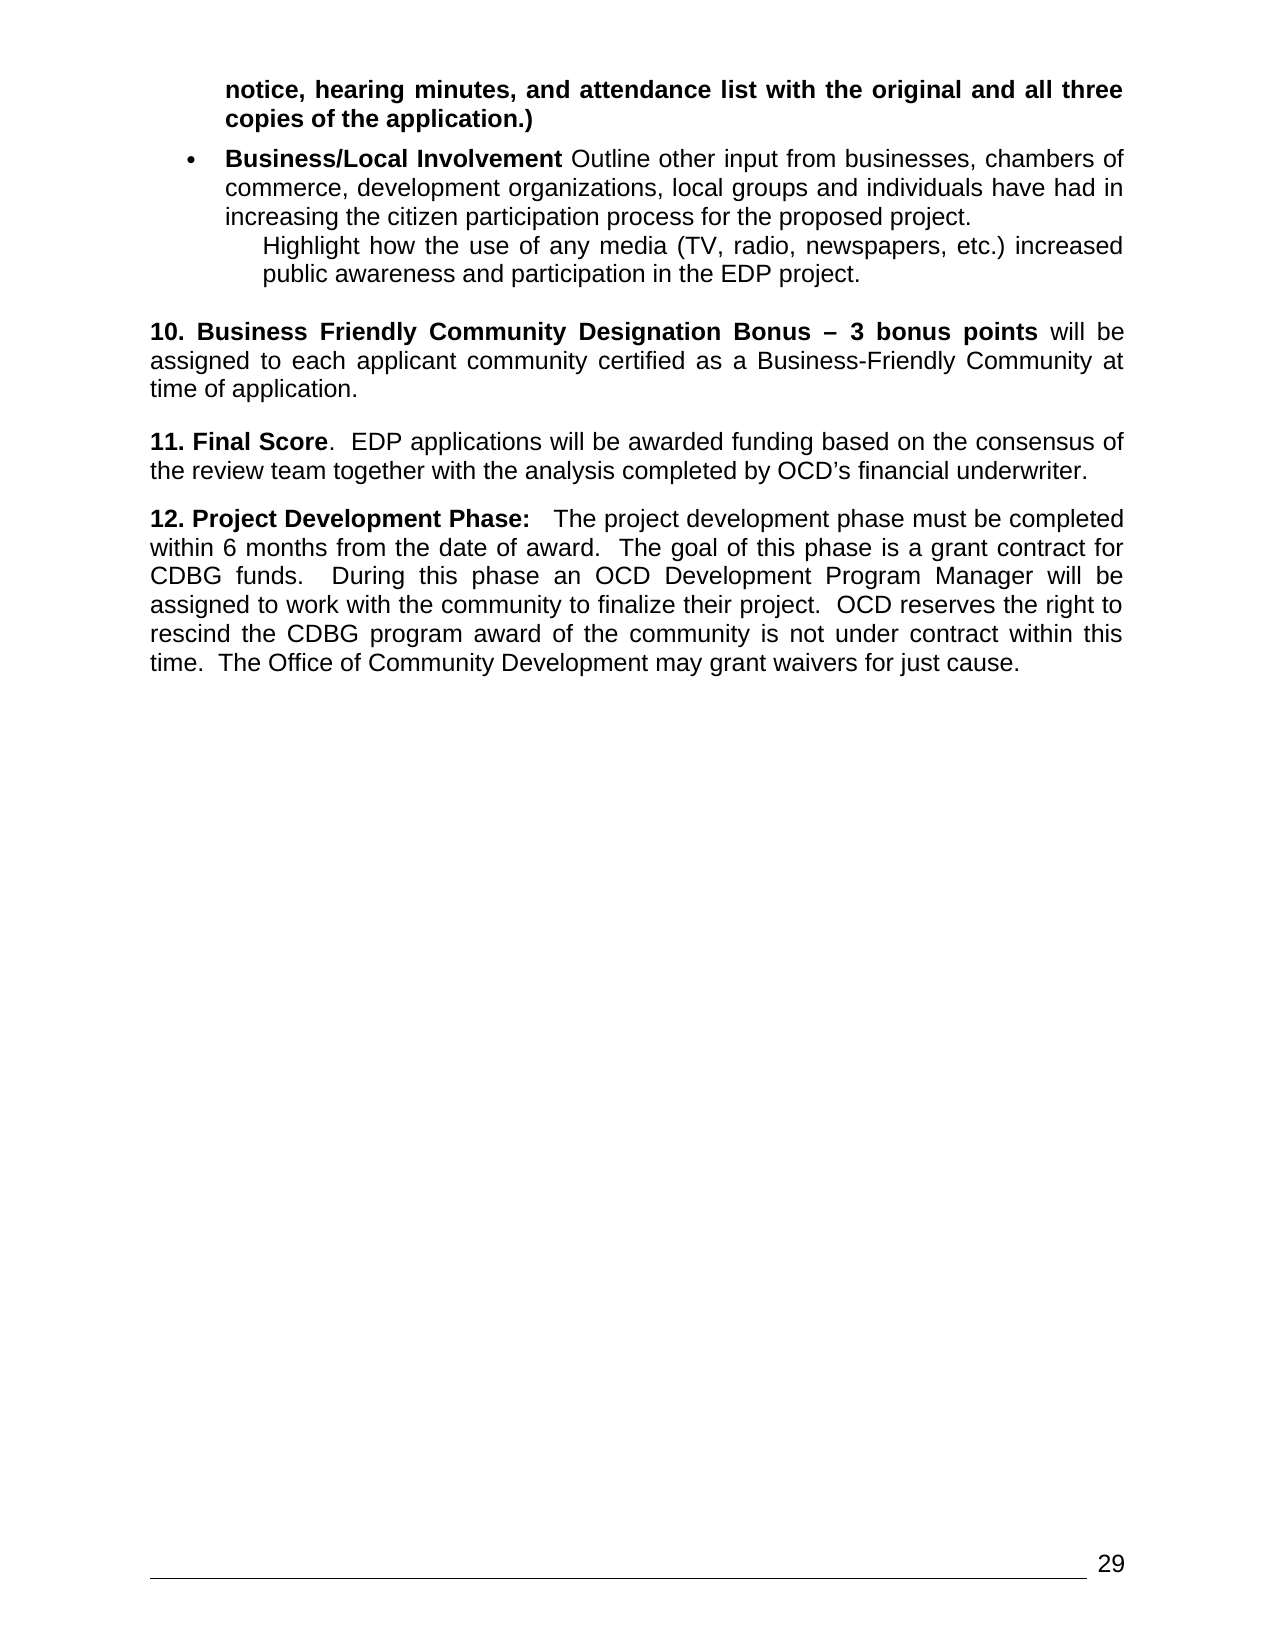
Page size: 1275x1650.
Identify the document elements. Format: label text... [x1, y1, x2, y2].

text 10. Business Friendly Community Designation Bonus – 3 bonus points will be assigned to each applicant community certified as a Business-Friendly Community at time of application. [150, 317, 1125, 403]
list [187, 75, 1125, 132]
text Highlight how the use of any media (TV, radio, newspapers, etc.) increased public awareness and participation in the EDP project. [262, 231, 1125, 288]
text 11. Final Score. EDP applications will be awarded funding based on the consensus of the review team together with the analysis completed by OCD’s financial underwriter. [150, 427, 1125, 485]
text 12. Project Development Phase: The project development phase must be completed within 6 months from the date of award. The goal of this phase is a grant contract for CDBG funds. During this phase an OCD Development Program Manager will be assigned to work with the community to finalize their project. OCD reserves the right to rescind the CDBG program award of the community is not under contract within this time. The Office of Community Development may grant waivers for just cause. [150, 504, 1125, 676]
list Business/Local Involvement Outline other input from businesses, chambers of commerce, development organizations, local groups and individuals have had in increasing the citizen participation process for the proposed project. [187, 144, 1125, 231]
